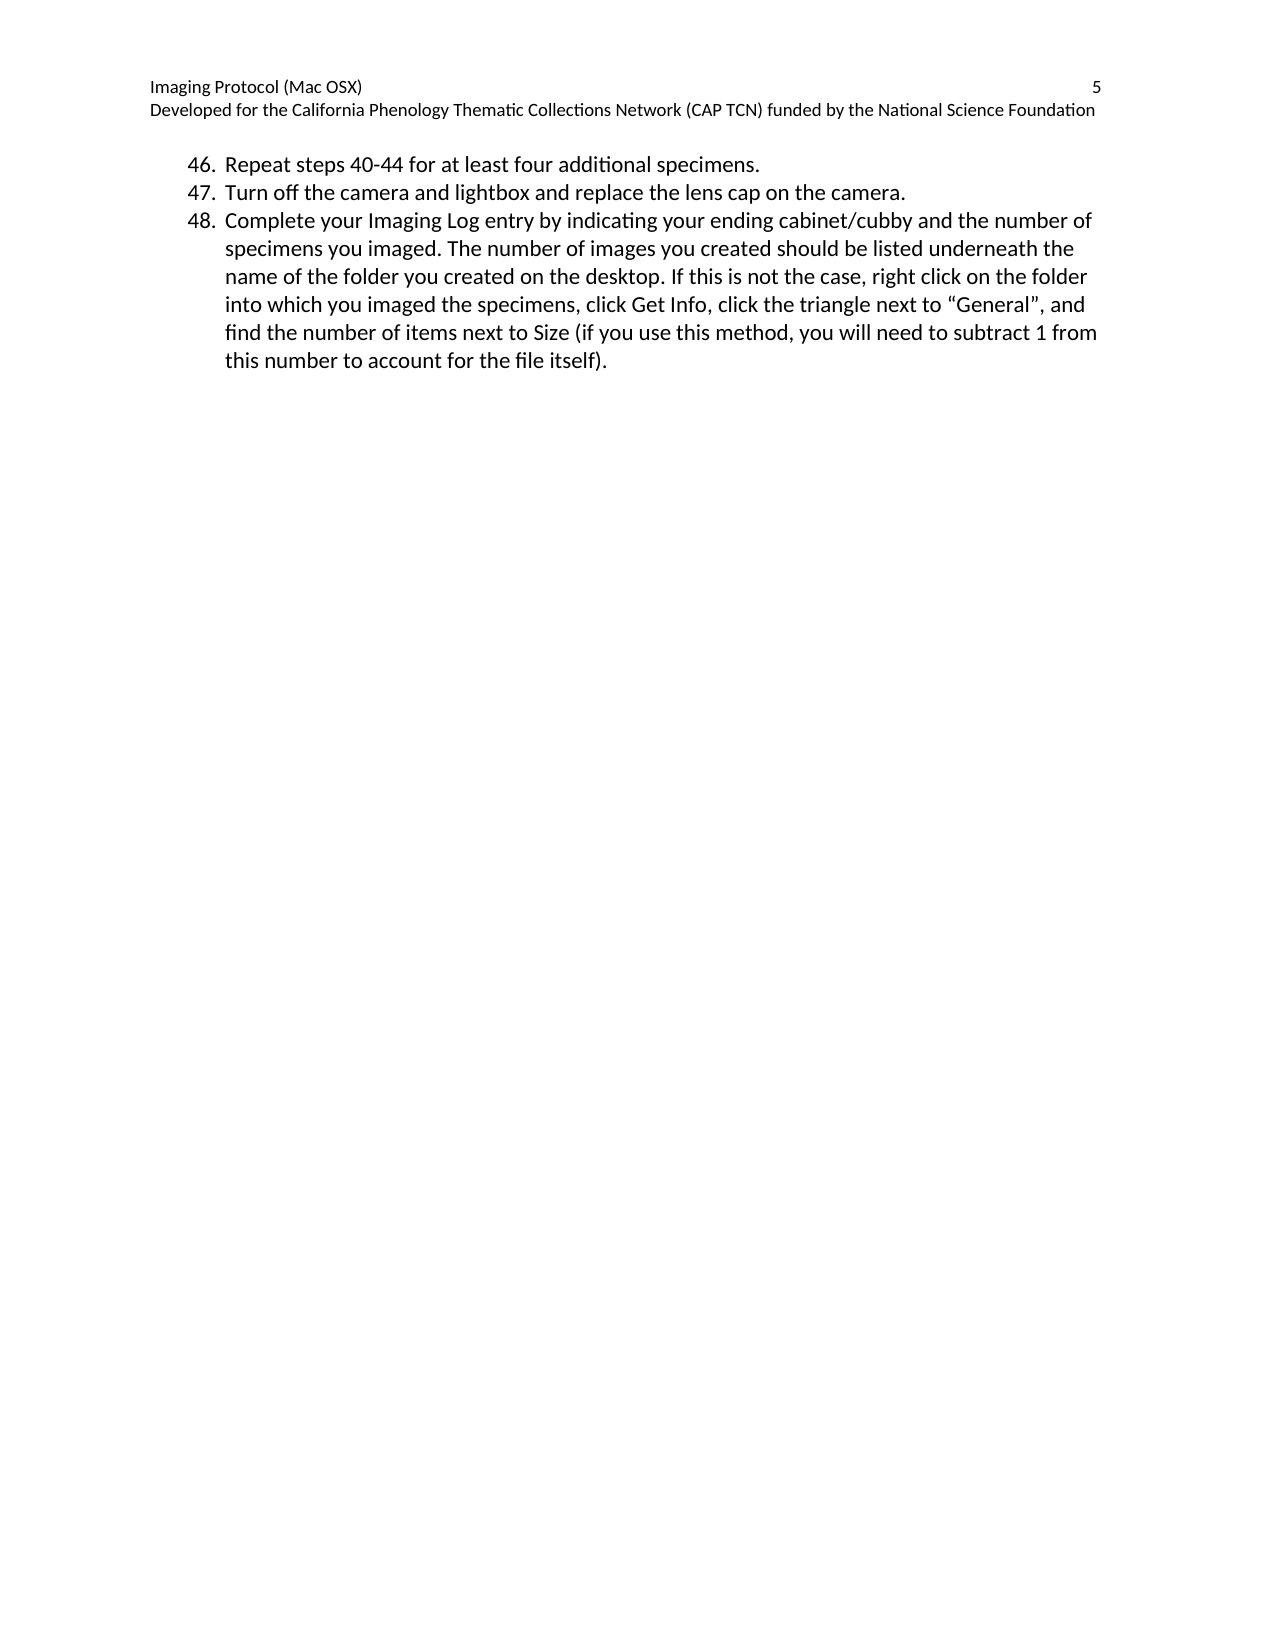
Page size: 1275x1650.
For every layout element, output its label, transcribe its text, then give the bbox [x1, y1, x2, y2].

list Repeat steps 40-44 for at least four additional specimens. [187, 150, 1125, 178]
list Complete your Imaging Log entry by indicating your ending cabinet/cubby and the number of specimens you imaged. The number of images you created should be listed underneath the name of the folder you created on the desktop. If this is not the case, right click on the folder into which you imaged the specimens, click Get Info, click the triangle next to “General”, and find the number of items next to Size (if you use this method, you will need to subtract 1 from this number to account for the file itself). [187, 206, 1125, 374]
list Turn off the camera and lightbox and replace the lens cap on the camera. [187, 178, 1125, 206]
